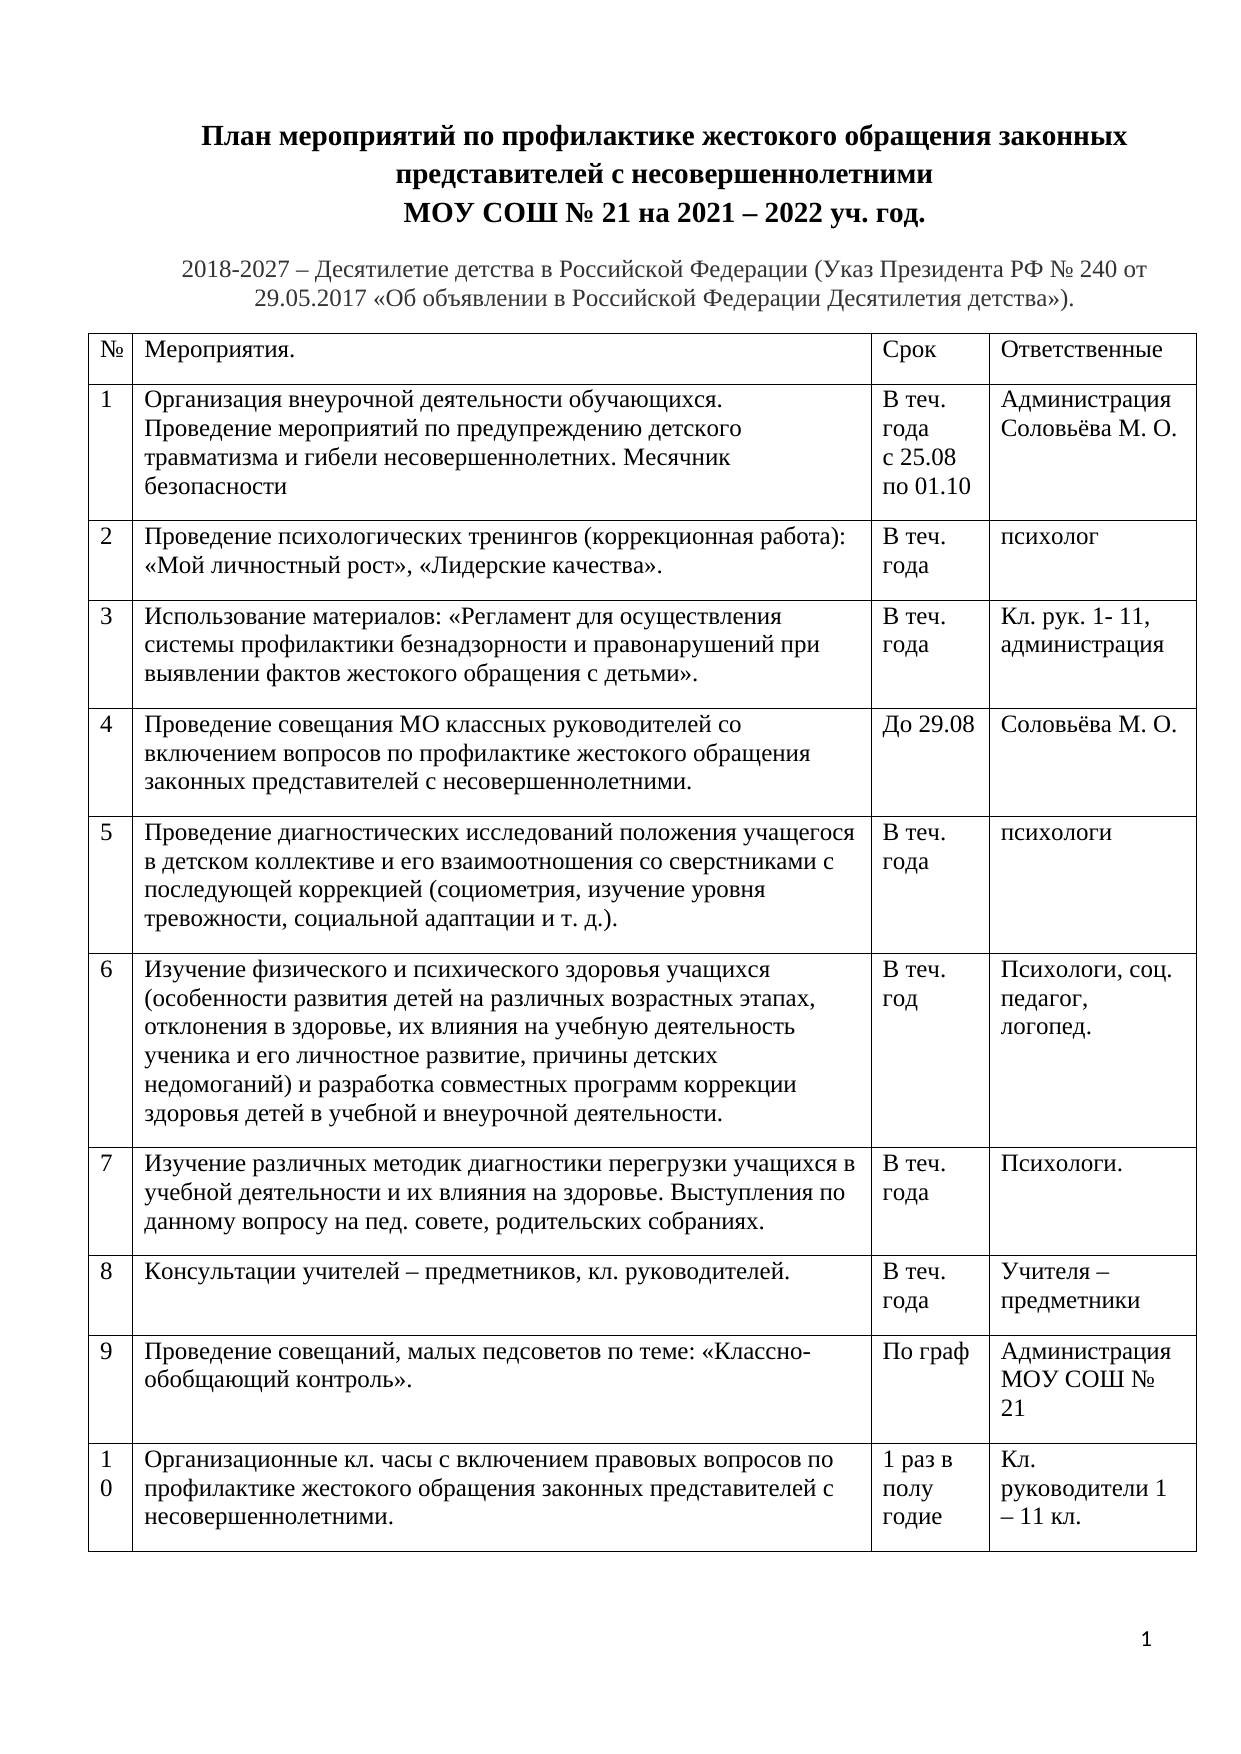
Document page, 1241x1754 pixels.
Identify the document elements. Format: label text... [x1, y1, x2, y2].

table_cell Администрация Соловьёва М. О. [990, 385, 1196, 520]
table_cell Изучение различных методик диагностики перегрузки учащихся в учебной деятельности и их влияния на здоровье. Выступления по данному вопросу на пед. совете, родительских собраниях. [133, 1148, 871, 1255]
table_cell В теч. года [872, 521, 989, 600]
table_cell психологи [990, 817, 1196, 953]
table_cell Кл. руководители 1 – 11 кл. [990, 1444, 1196, 1551]
table_cell Психологи. [990, 1148, 1196, 1255]
table_cell В теч. года [872, 601, 989, 708]
table_cell В теч. года [872, 1256, 989, 1335]
table_cell Проведение совещания МО классных руководителей со включением вопросов по профилактике жестокого обращения законных представителей с несовершеннолетними. [133, 709, 871, 816]
table_cell 5 [89, 817, 132, 953]
table_cell 3 [89, 601, 132, 708]
table_cell Администрация МОУ СОШ № 21 [990, 1336, 1196, 1443]
table_cell В теч. год [872, 954, 989, 1147]
table_cell 8 [89, 1256, 132, 1335]
table_cell Проведение совещаний, малых педсоветов по теме: «Классно-обобщающий контроль». [133, 1336, 871, 1443]
table_cell 4 [89, 709, 132, 816]
table_cell Изучение физического и психического здоровья учащихся (особенности развития детей на различных возрастных этапах, отклонения в здоровье, их влияния на учебную деятельность ученика и его личностное развитие, причины детских недомоганий) и разработка совместных программ коррекции здоровья детей в учебной и внеурочной деятельности. [133, 954, 871, 1147]
text План мероприятий по профилактике жестокого обращения законных представителей с несовершеннолетними МОУ СОШ № 21 на 2021 – 2022 уч. год. [177, 118, 1152, 229]
table_cell В теч. года с 25.08 по 01.10 [872, 385, 989, 520]
table_cell Соловьёва М. О. [990, 709, 1196, 816]
table_cell 9 [89, 1336, 132, 1443]
table_cell 10 [89, 1444, 132, 1551]
table_cell Организационные кл. часы с включением правовых вопросов по профилактике жестокого обращения законных представителей с несовершеннолетними. [133, 1444, 871, 1551]
table_cell Учителя – предметники [990, 1256, 1196, 1335]
table_cell Кл. рук. 1- 11, администрация [990, 601, 1196, 708]
text 2018-2027 – Десятилетие детства в Российской Федерации (Указ Президента РФ № 240 от 29.05.2017 «Об объявлении в Российской Федерации Десятилетия детства»). [177, 254, 1152, 312]
table_header Срок [872, 334, 989, 383]
table_cell психолог [990, 521, 1196, 600]
table_header Мероприятия. [133, 334, 871, 383]
table_header Ответственные [990, 334, 1196, 383]
table_cell Использование материалов: «Регламент для осуществления системы профилактики безнадзорности и правонарушений при выявлении фактов жестокого обращения с детьми». [133, 601, 871, 708]
table_cell В теч. года [872, 1148, 989, 1255]
table_cell Проведение диагностических исследований положения учащегося в детском коллективе и его взаимоотношения со сверстниками с последующей коррекцией (социометрия, изучение уровня тревожности, социальной адаптации и т. д.). [133, 817, 871, 953]
table_cell Организация внеурочной деятельности обучающихся. Проведение мероприятий по предупреждению детского травматизма и гибели несовершеннолетних. Месячник безопасности [133, 385, 871, 520]
table_cell Проведение психологических тренингов (коррекционная работа): «Мой личностный рост», «Лидерские качества». [133, 521, 871, 600]
table_cell Психологи, соц. педагог, логопед. [990, 954, 1196, 1147]
table_cell 1 раз в полу годие [872, 1444, 989, 1551]
table_cell 2 [89, 521, 132, 600]
table_cell Консультации учителей – предметников, кл. руководителей. [133, 1256, 871, 1335]
table_cell В теч. года [872, 817, 989, 953]
table_header № [89, 334, 132, 383]
table_cell 6 [89, 954, 132, 1147]
table_cell До 29.08 [872, 709, 989, 816]
table_cell 1 [89, 385, 132, 520]
table_cell По граф [872, 1336, 989, 1443]
table_cell 7 [89, 1148, 132, 1255]
